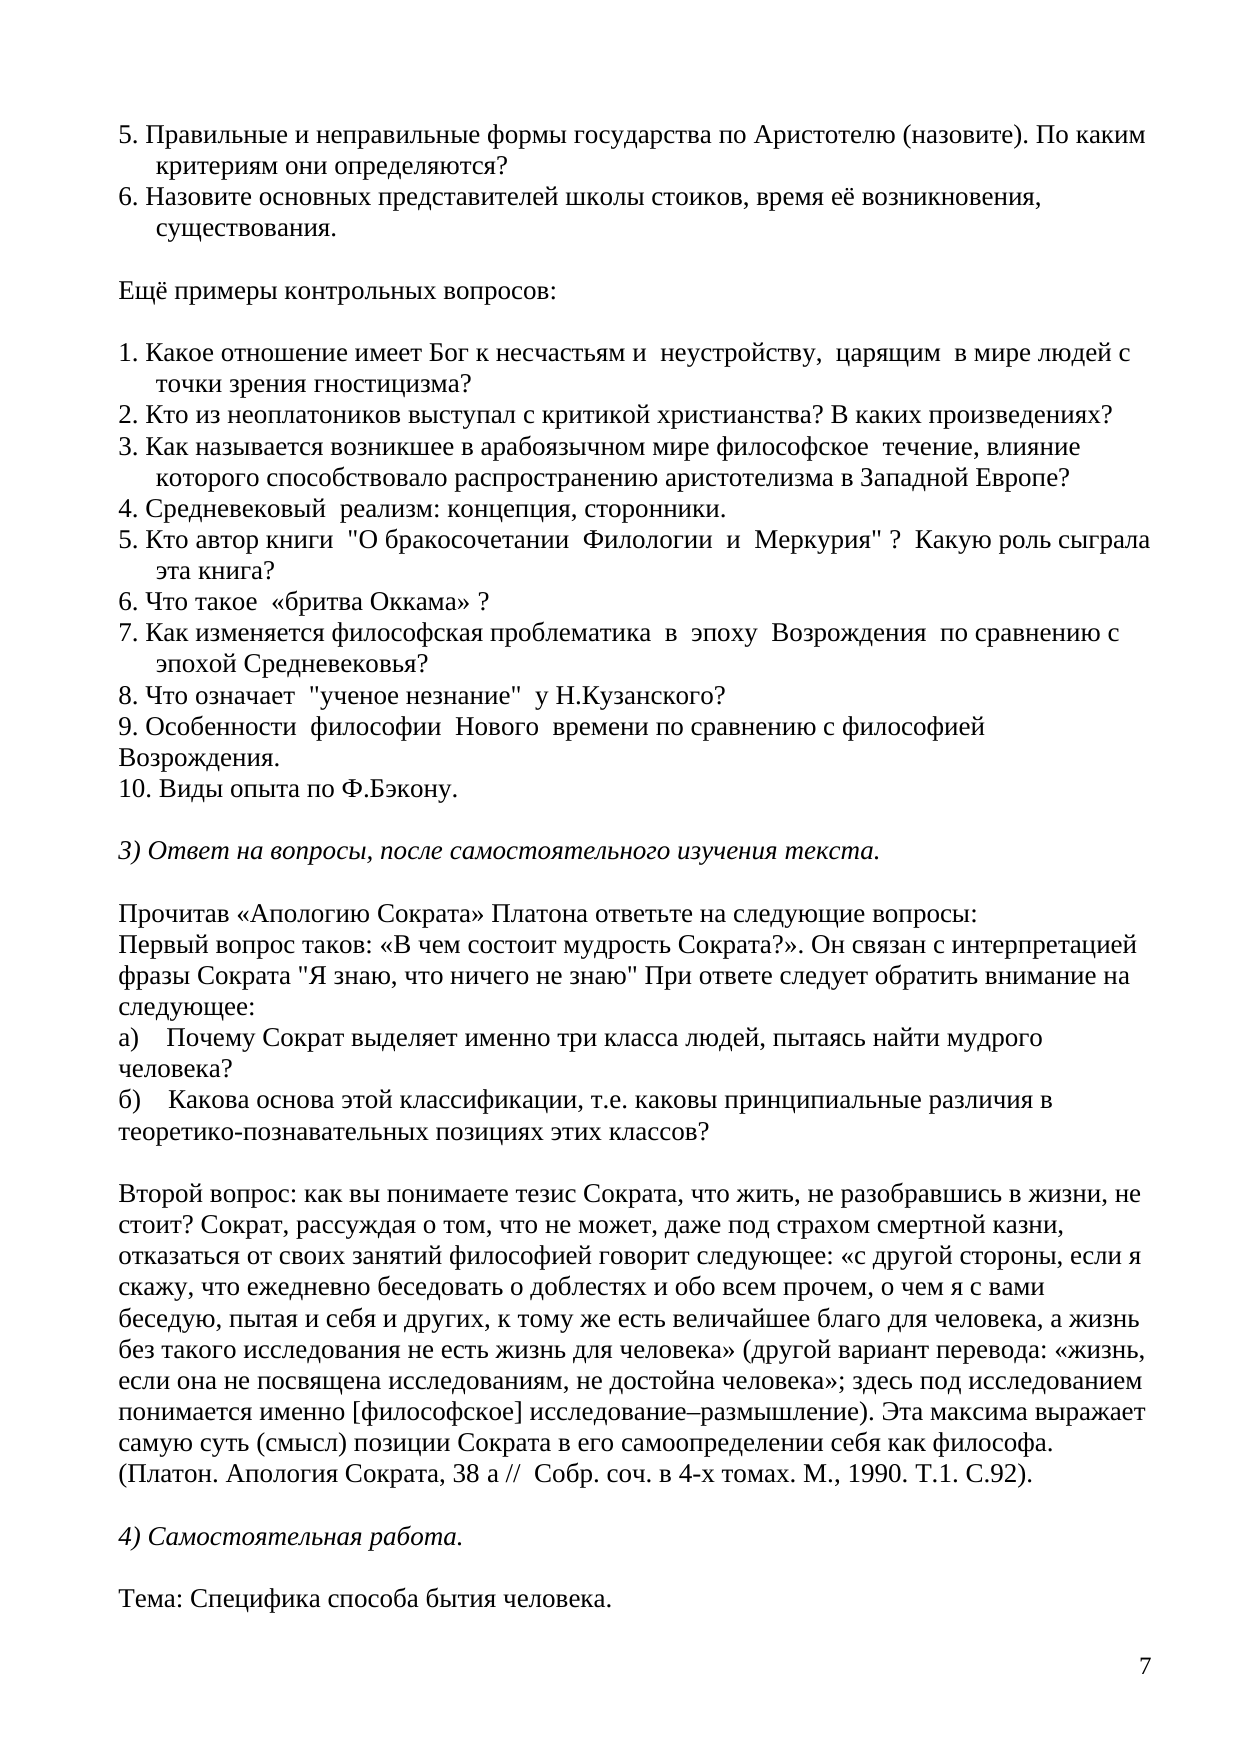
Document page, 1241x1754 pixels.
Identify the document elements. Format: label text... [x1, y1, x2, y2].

text б) Какова основа этой классификации, т.е. каковы принципиальные различия в теоретико-познавательных позициях этих классов? [118, 1084, 1152, 1146]
text 7. Как изменяется философская проблематика в эпоху Возрождения по сравнению с эпохой Средневековья? [118, 616, 1152, 679]
text Прочитав «Апологию Сократа» Платона ответьте на следующие вопросы: [118, 897, 1152, 928]
text 4) Самостоятельная работа. [118, 1520, 1152, 1551]
text Тема: Специфика способа бытия человека. [118, 1582, 1152, 1613]
text 4. Средневековый реализм: концепция, сторонники. [118, 492, 1152, 523]
text а) Почему Сократ выделяет именно три класса людей, пытаясь найти мудрого человека? [118, 1021, 1152, 1084]
text 8. Что означает "ученое незнание" у Н.Кузанского? [118, 679, 1152, 710]
text Второй вопрос: как вы понимаете тезис Сократа, что жить, не разобравшись в жизни, не стоит? Сократ, рассуждая о том, что не может, даже под страхом смертной казни, отказаться от своих занятий философией говорит следующее: «с другой стороны, если я скажу, что ежедневно беседовать о доблестях и обо всем прочем, о чем я с вами беседую, пытая и себя и других, к тому же есть величайшее благо для человека, а жизнь без такого исследования не есть жизнь для человека» (другой вариант перевода: «жизнь, если она не посвящена исследованиям, не достойна человека»; здесь под исследованием понимается именно [философское] исследование–размышление). Эта максима выражает самую суть (смысл) позиции Сократа в его самоопределении себя как философа. (Платон. Апология Сократа, 38 a // Собр. соч. в 4-х томах. М., 1990. Т.1. С.92). [118, 1177, 1152, 1488]
text 3. Как называется возникшее в арабоязычном мире философское течение, влияние которого способствовало распространению аристотелизма в Западной Европе? [118, 429, 1152, 492]
text 10. Виды опыта по Ф.Бэкону. [118, 772, 1152, 803]
text 1. Какое отношение имеет Бог к несчастьям и неустройству, царящим в мире людей с точки зрения гностицизма? [118, 336, 1152, 398]
text 9. Особенности философии Нового времени по сравнению с философией Возрождения. [118, 710, 1152, 772]
text 6. Назовите основных представителей школы стоиков, время её возникновения, существования. [118, 180, 1152, 243]
text 5. Правильные и неправильные формы государства по Аристотелю (назовите). По каким критериям они определяются? [118, 118, 1152, 180]
text 6. Что такое «бритва Оккама» ? [118, 585, 1152, 616]
text 3) Ответ на вопросы, после самостоятельного изучения текста. [118, 834, 1152, 866]
text Первый вопрос таков: «В чем состоит мудрость Сократа?». Он связан с интерпретацией фразы Сократа "Я знаю, что ничего не знаю" При ответе следует обратить внимание на следующее: [118, 928, 1152, 1021]
text Ещё примеры контрольных вопросов: [118, 274, 1152, 305]
text 2. Кто из неоплатоников выступал с критикой христианства? В каких произведениях? [118, 398, 1152, 429]
text 5. Кто автор книги "О бракосочетании Филологии и Меркурия" ? Какую роль сыграла эта книга? [118, 523, 1152, 585]
